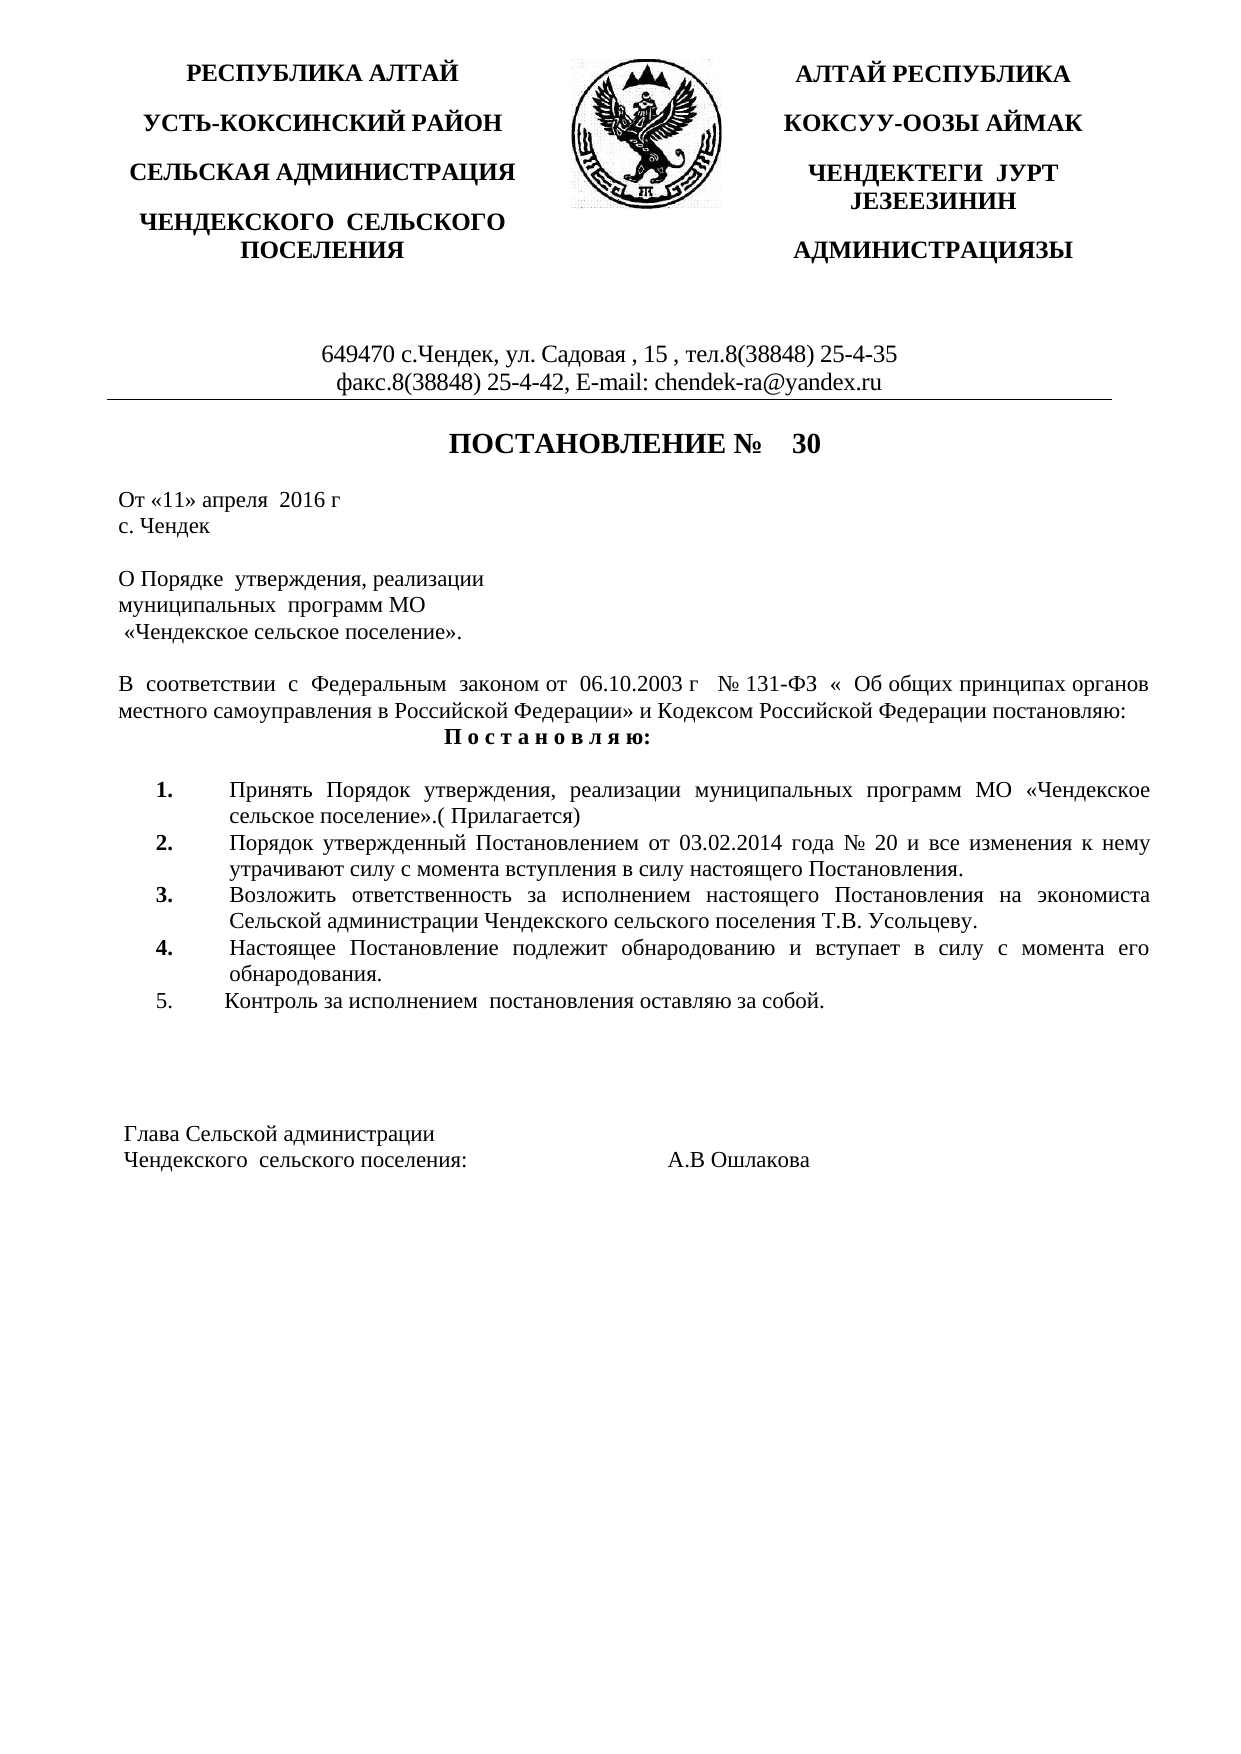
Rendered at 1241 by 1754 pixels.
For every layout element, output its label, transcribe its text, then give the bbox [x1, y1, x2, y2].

list Порядок утвержденный Постановлением от 03.02.2014 года № 20 и все изменения к нему утрачивают силу с момента вступления в силу настоящего Постановления. [156, 828, 1152, 881]
text От «11» апреля 2016 г [118, 486, 1152, 512]
text муниципальных программ МО [118, 591, 1152, 618]
text с. Чендек [118, 512, 1152, 539]
text Чендекского сельского поселения: А.В Ошлакова [118, 1146, 1152, 1173]
list Принять Порядок утверждения, реализации муниципальных программ МО «Чендекское сельское поселение».( Прилагается) [156, 776, 1152, 828]
text ПОСТАНОВЛЕНИЕ № 30 [118, 426, 1152, 459]
text «Чендекское сельское поселение». [118, 618, 1152, 644]
list Возложить ответственность за исполнением настоящего Постановления на экономиста Сельской администрации Чендекского сельского поселения Т.В. Усольцеву. [156, 881, 1152, 934]
text Глава Сельской администрации [118, 1120, 1152, 1146]
picture [571, 59, 722, 209]
table_header [538, 59, 755, 339]
text П о с т а н о в л я ю: [118, 723, 1152, 749]
list Настоящее Постановление подлежит обнародованию и вступает в силу с момента его обнародования. [156, 934, 1152, 987]
table_header АЛТАЙ РЕСПУБЛИКА КОКСУУ-ООЗЫ АЙМАК ЧЕНДЕКТЕГИ JУРТ JЕЗЕЕЗИНИН АДМИНИСТРАЦИЯЗЫ [755, 59, 1112, 339]
table_cell 649470 с.Чендек, ул. Садовая , 15 , тел.8(38848) 25-4-35 факс.8(38848) 25-4-42, E-mail: chendek-ra@yandex.ru [107, 339, 1112, 399]
text В соответствии с Федеральным законом от 06.10.2003 г № 131-ФЗ « Об общих принципах органов местного самоуправления в Российской Федерации» и Кодексом Российской Федерации постановляю: [118, 670, 1152, 723]
table_header РЕСПУБЛИКА АЛТАЙ УСТЬ-КОКСИНСКИЙ РАЙОН СЕЛЬСКАЯ АДМИНИСТРАЦИЯ ЧЕНДЕКСКОГО СЕЛЬСКОГО ПОСЕЛЕНИЯ [107, 59, 538, 339]
text О Порядке утверждения, реализации [118, 565, 1152, 591]
text 5. Контроль за исполнением постановления оставляю за собой. [156, 987, 1152, 1013]
